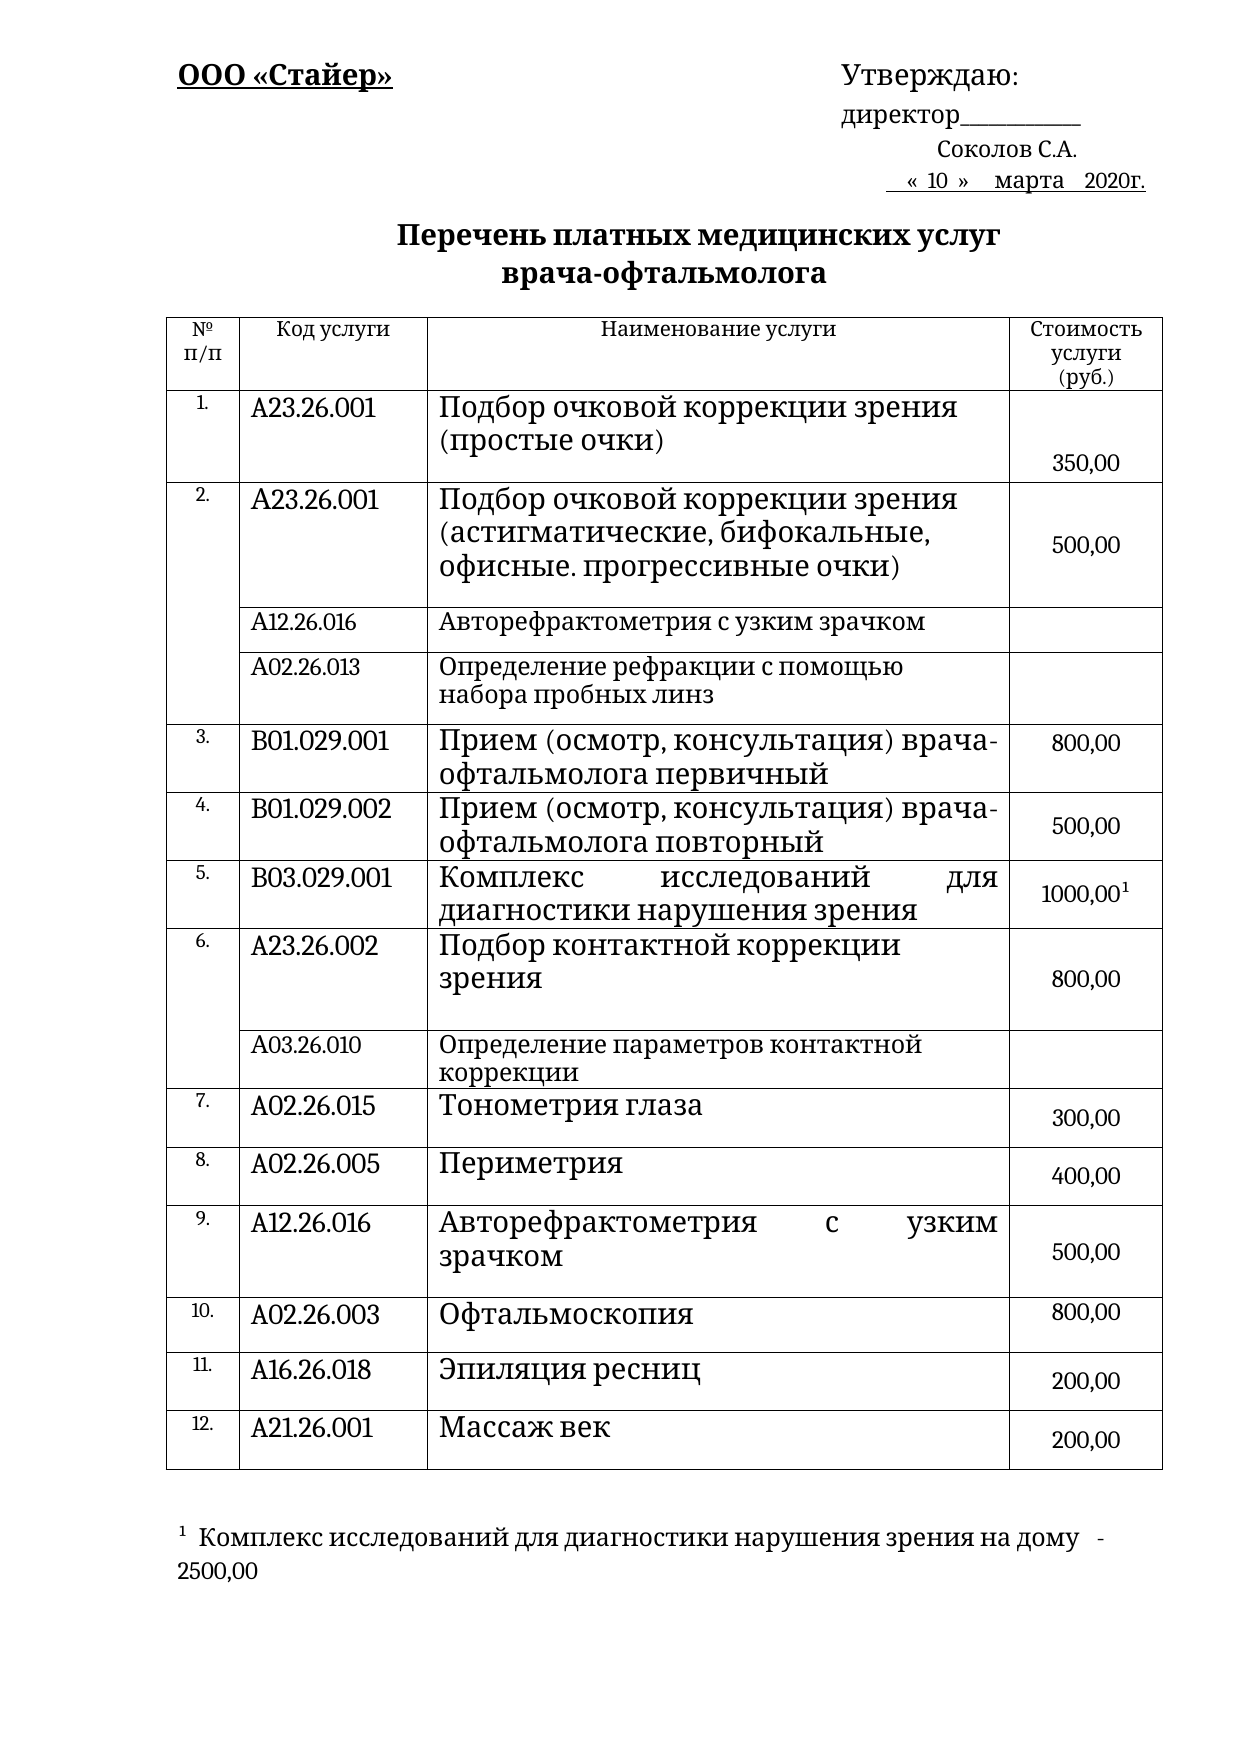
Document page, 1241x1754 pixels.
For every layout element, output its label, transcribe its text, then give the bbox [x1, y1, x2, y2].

table_cell Прием (осмотр, консультация) врача-офтальмолога повторный [428, 793, 1009, 860]
table_cell Подбор контактной коррекции зрения [428, 929, 1009, 1029]
table_cell Подбор очковой коррекции зрения (астигматические, бифокальные, офисные. прогрессивные очки) [428, 483, 1009, 607]
table_cell Тонометрия глаза [428, 1089, 1009, 1147]
table_cell Подбор очковой коррекции зрения (простые очки) [428, 391, 1009, 482]
table_cell А03.26.010 [240, 1031, 427, 1088]
table_cell Прием (осмотр, консультация) врача-офтальмолога первичный [428, 725, 1009, 792]
table_cell 11. [167, 1353, 239, 1410]
table_cell [1010, 608, 1162, 652]
table_cell 500,00 [1010, 793, 1162, 860]
text ООО «Стайер» Утверждаю: директор_____________ Соколов С.А. « 10 » марта 2020г. [177, 59, 1152, 194]
table_cell Авторефрактометрия с узким зрачком [428, 608, 1009, 652]
table_cell A02.26.015 [240, 1089, 427, 1147]
table_cell 4. [167, 793, 239, 860]
table_cell Авторефрактометрия с узким зрачком [428, 1206, 1009, 1297]
table_cell A23.26.001 [240, 391, 427, 482]
table_cell B01.029.002 [240, 793, 427, 860]
table_cell 800,00 [1010, 725, 1162, 792]
table_cell B01.029.001 [240, 725, 427, 792]
text ¹ Комплекс исследований для диагностики нарушения зрения на дому - 2500,00 [177, 1524, 1152, 1586]
table_cell A16.26.018 [240, 1353, 427, 1410]
table_cell 400,00 [1010, 1148, 1162, 1205]
table_cell 6. [167, 929, 239, 1088]
table_cell 800,00 [1010, 1298, 1162, 1352]
table_cell 1. [167, 391, 239, 482]
table_cell Периметрия [428, 1148, 1009, 1205]
table_cell А12.26.016 [240, 608, 427, 652]
table_cell 7. [167, 1089, 239, 1147]
table_cell 5. [167, 861, 239, 928]
table_cell 200,00 [1010, 1411, 1162, 1469]
table_cell А02.26.013 [240, 653, 427, 723]
table_cell 12. [167, 1411, 239, 1469]
table_cell 800,00 [1010, 929, 1162, 1029]
table_cell Определение параметров контактной коррекции [428, 1031, 1009, 1088]
table_cell Офтальмоскопия [428, 1298, 1009, 1352]
table_cell 300,00 [1010, 1089, 1162, 1147]
table_header № п/п [167, 318, 239, 390]
text Перечень платных медицинских услуг врача-офтальмолога [177, 219, 1152, 291]
table_cell Комплекс исследований для диагностики нарушения зрения [428, 861, 1009, 928]
table_cell 200,00 [1010, 1353, 1162, 1410]
table_cell A21.26.001 [240, 1411, 427, 1469]
table_header Код услуги [240, 318, 427, 390]
table_cell 1000,00¹ [1010, 861, 1162, 928]
table_cell А23.26.001 [240, 483, 427, 607]
table_cell A02.26.003 [240, 1298, 427, 1352]
table_cell A02.26.005 [240, 1148, 427, 1205]
table_cell Определение рефракции с помощью набора пробных линз [428, 653, 1009, 723]
table_cell [1010, 653, 1162, 723]
table_cell 500,00 [1010, 483, 1162, 607]
table_cell 8. [167, 1148, 239, 1205]
table_cell 500,00 [1010, 1206, 1162, 1297]
table_cell Массаж век [428, 1411, 1009, 1469]
table_cell 2. [167, 483, 239, 723]
table_cell 3. [167, 725, 239, 792]
table_cell A12.26.016 [240, 1206, 427, 1297]
table_cell B03.029.001 [240, 861, 427, 928]
table_cell 350,00 [1010, 391, 1162, 482]
table_header Стоимость услуги (руб.) [1010, 318, 1162, 390]
table_cell [1010, 1031, 1162, 1088]
table_cell 9. [167, 1206, 239, 1297]
table_header Наименование услуги [428, 318, 1009, 390]
table_cell Эпиляция ресниц [428, 1353, 1009, 1410]
table_cell A23.26.002 [240, 929, 427, 1029]
table_cell 10. [167, 1298, 239, 1352]
